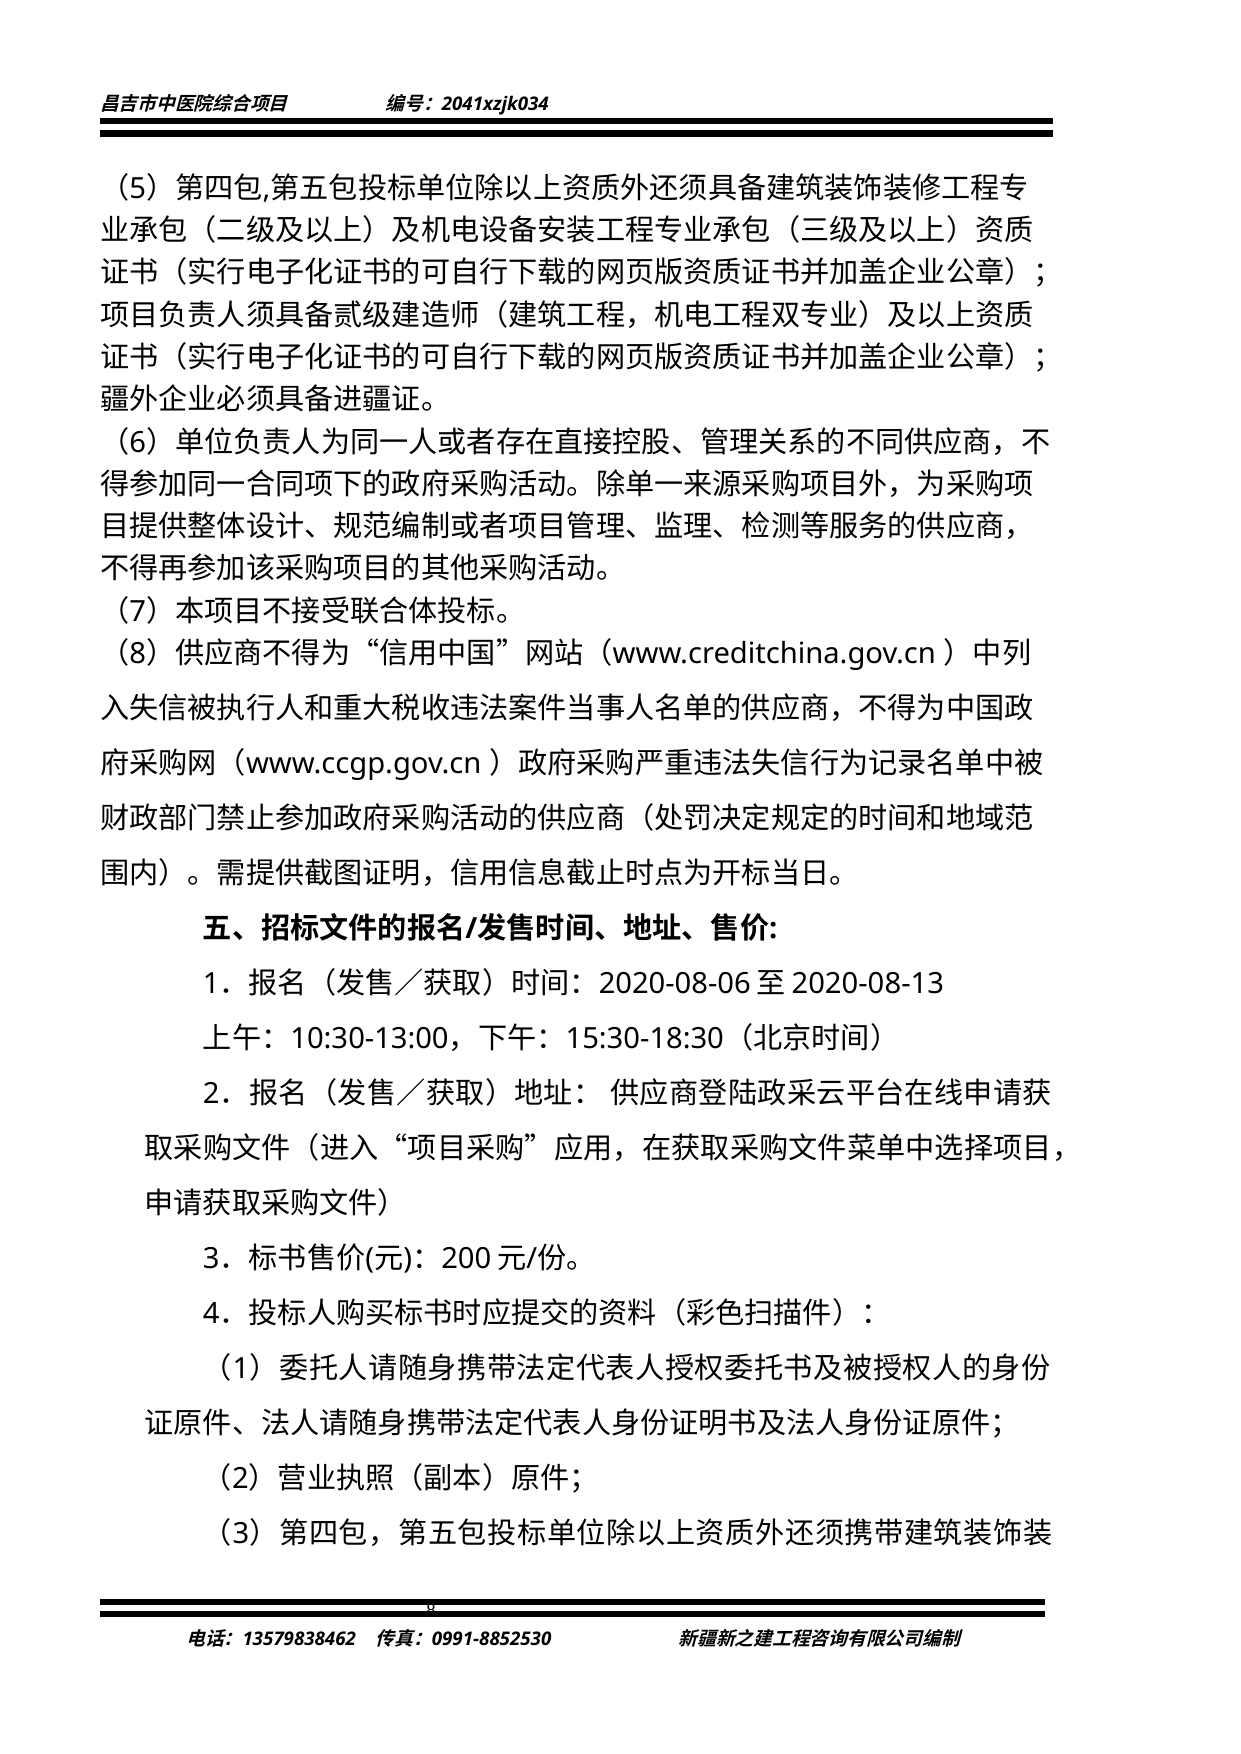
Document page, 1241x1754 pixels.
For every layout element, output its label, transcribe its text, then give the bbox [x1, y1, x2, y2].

text 五、招标文件的报名/发售时间、地址、售价: [144, 904, 1053, 947]
text （8）供应商不得为“信用中国”网站（www.creditchina.gov.cn ）中列入失信被执行人和重大税收违法案件当事人名单的供应商，不得为中国政府采购网（www.ccgp.gov.cn ）政府采购严重违法失信行为记录名单中被财政部门禁止参加政府采购活动的供应商（处罚决定规定的时间和地域范围内）。需提供截图证明，信用信息截止时点为开标当日。 [100, 630, 1053, 892]
text （7）本项目不接受联合体投标。 [100, 587, 1053, 630]
text 2．报名（发售／获取）地址： 供应商登陆政采云平台在线申请获取采购文件（进入“项目采购”应用，在获取采购文件菜单中选择项目，申请获取采购文件） [144, 1070, 1053, 1222]
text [144, 1510, 1053, 1552]
text （2）营业执照（副本）原件； [144, 1455, 1053, 1497]
text （1）委托人请随身携带法定代表人授权委托书及被授权人的身份证原件、法人请随身携带法定代表人身份证明书及法人身份证原件； [144, 1345, 1053, 1442]
text 3．标书售价(元)：200元/份。 [144, 1234, 1053, 1277]
text 4．投标人购买标书时应提交的资料（彩色扫描件）： [144, 1290, 1053, 1332]
text （6）单位负责人为同一人或者存在直接控股、管理关系的不同供应商，不得参加同一合同项下的政府采购活动。除单一来源采购项目外，为采购项目提供整体设计、规范编制或者项目管理、监理、检测等服务的供应商，不得再参加该采购项目的其他采购活动。 [100, 418, 1053, 587]
text （5）第四包,第五包投标单位除以上资质外还须具备建筑装饰装修工程专业承包（二级及以上）及机电设备安装工程专业承包（三级及以上）资质证书（实行电子化证书的可自行下载的网页版资质证书并加盖企业公章）；项目负责人须具备贰级建造师（建筑工程，机电工程双专业）及以上资质证书（实行电子化证书的可自行下载的网页版资质证书并加盖企业公章）；疆外企业必须具备进疆证。 [100, 164, 1053, 418]
text 上午：10:30-13:00，下午：15:30-18:30（北京时间） [144, 1015, 1053, 1057]
text 1．报名（发售／获取）时间：2020-08-06至2020-08-13 [144, 959, 1053, 1002]
